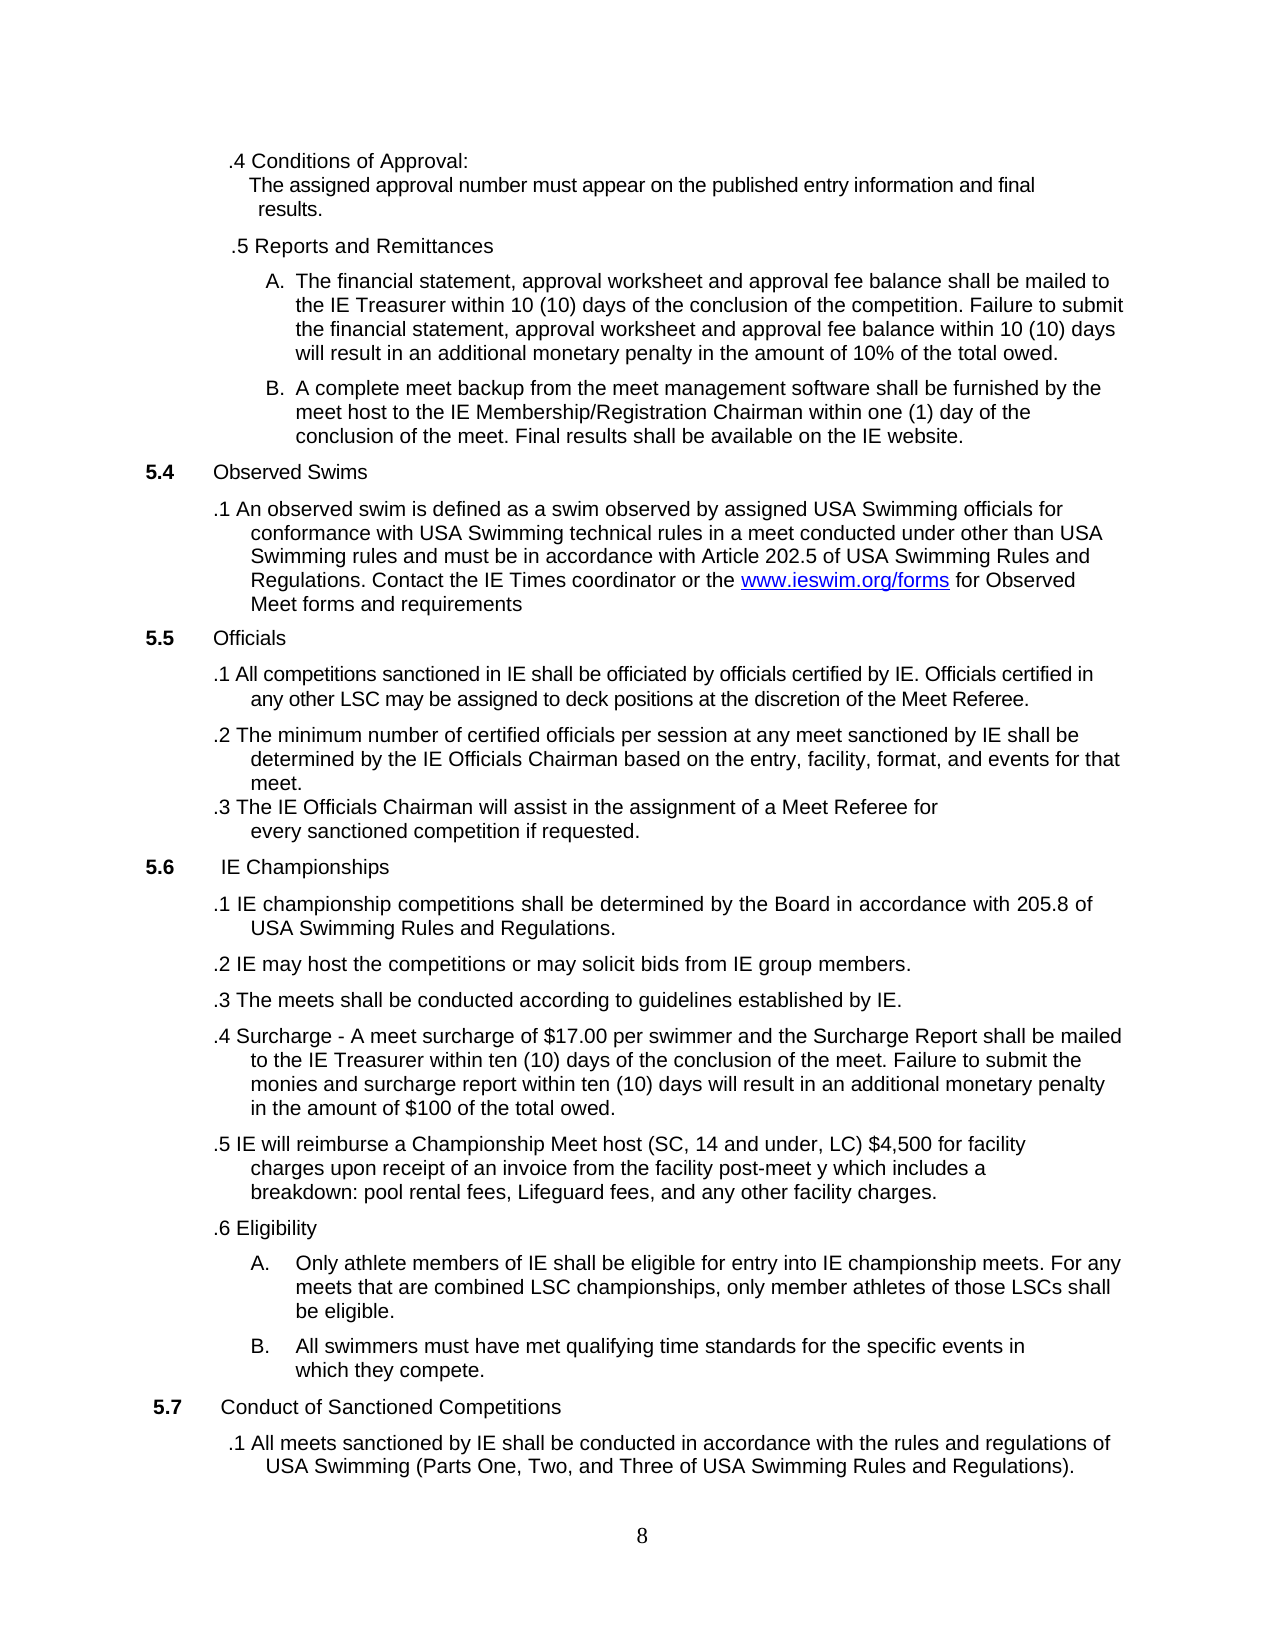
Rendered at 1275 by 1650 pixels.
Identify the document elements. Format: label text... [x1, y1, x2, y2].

text .1 An observed swim is defined as a swim observed by assigned USA Swimming officials for conformance with USA Swimming technical rules in a meet conducted under other than USA Swimming rules and must be in accordance with Article 202.5 of USA Swimming Rules and Regulations. Contact the IE Times coordinator or the www.ieswim.org/forms for Observed Meet forms and requirements [213, 497, 1109, 617]
text The assigned approval number must appear on the published entry information and final [145, 174, 1139, 197]
text 5.7 Conduct of Sanctioned Competitions [153, 1395, 1139, 1419]
list All swimmers must have met qualifying time standards for the specific events in which they compete. [250, 1334, 1071, 1382]
list A complete meet backup from the meet management software shall be furnished by the meet host to the IE Membership/Registration Chairman within one (1) day of the conclusion of the meet. Final results shall be available on the IE website. [265, 376, 1109, 448]
text .6 Eligibility [213, 1217, 1139, 1240]
text .2 IE may host the competitions or may solicit bids from IE group members. [213, 952, 1139, 976]
text .1 All meets sanctioned by IE shall be conducted in accordance with the rules and regulations of USA Swimming (Parts One, Two, and Three of USA Swimming Rules and Regulations). [228, 1431, 1131, 1478]
text .5 IE will reimburse a Championship Meet host (SC, 14 and under, LC) $4,500 for facility charges upon receipt of an invoice from the facility post-meet y which includes a breakdown: pool rental fees, Lifeguard fees, and any other facility charges. [213, 1132, 1094, 1204]
text .3 The meets shall be conducted according to guidelines established by IE. [213, 989, 1139, 1013]
text .5 Reports and Remittances [213, 234, 1139, 258]
list Only athlete members of IE shall be eligible for entry into IE championship meets. For any meets that are combined LSC championships, only member athletes of those LSCs shall be eligible. [250, 1252, 1124, 1323]
text .1 All competitions sanctioned in IE shall be officiated by officials certified by IE. Officials certified in any other LSC may be assigned to deck positions at the discretion of the Meet Referee. [213, 663, 1094, 711]
text .2 The minimum number of certified officials per session at any meet sanctioned by IE shall be determined by the IE Officials Chairman based on the entry, facility, format, and events for that meet. [213, 723, 1124, 795]
text 5.5 Officials [145, 626, 1139, 650]
text .3 The IE Officials Chairman will assist in the assignment of a Meet Referee for every sanctioned competition if requested. [213, 795, 966, 843]
text .4 Surcharge - A meet surcharge of $17.00 per swimmer and the Surcharge Report shall be mailed to the IE Treasurer within ten (10) days of the conclusion of the meet. Failure to submit the monies and surcharge report within ten (10) days will result in an additional monetary penalty in the amount of $100 of the total owed. [213, 1024, 1124, 1120]
text .1 IE championship competitions shall be determined by the Board in accordance with 205.8 of USA Swimming Rules and Regulations. [213, 892, 1094, 940]
text 5.6 IE Championships [145, 856, 1139, 879]
text results. [258, 197, 1139, 221]
text 5.4 Observed Swims [145, 460, 1139, 484]
list The financial statement, approval worksheet and approval fee balance shall be mailed to the IE Treasurer within 10 (10) days of the conclusion of the competition. Failure to submit the financial statement, approval worksheet and approval fee balance within 10 (10) days will result in an additional monetary penalty in the amount of 10% of the total owed. [265, 269, 1139, 365]
text .4 Conditions of Approval: [228, 150, 1139, 174]
